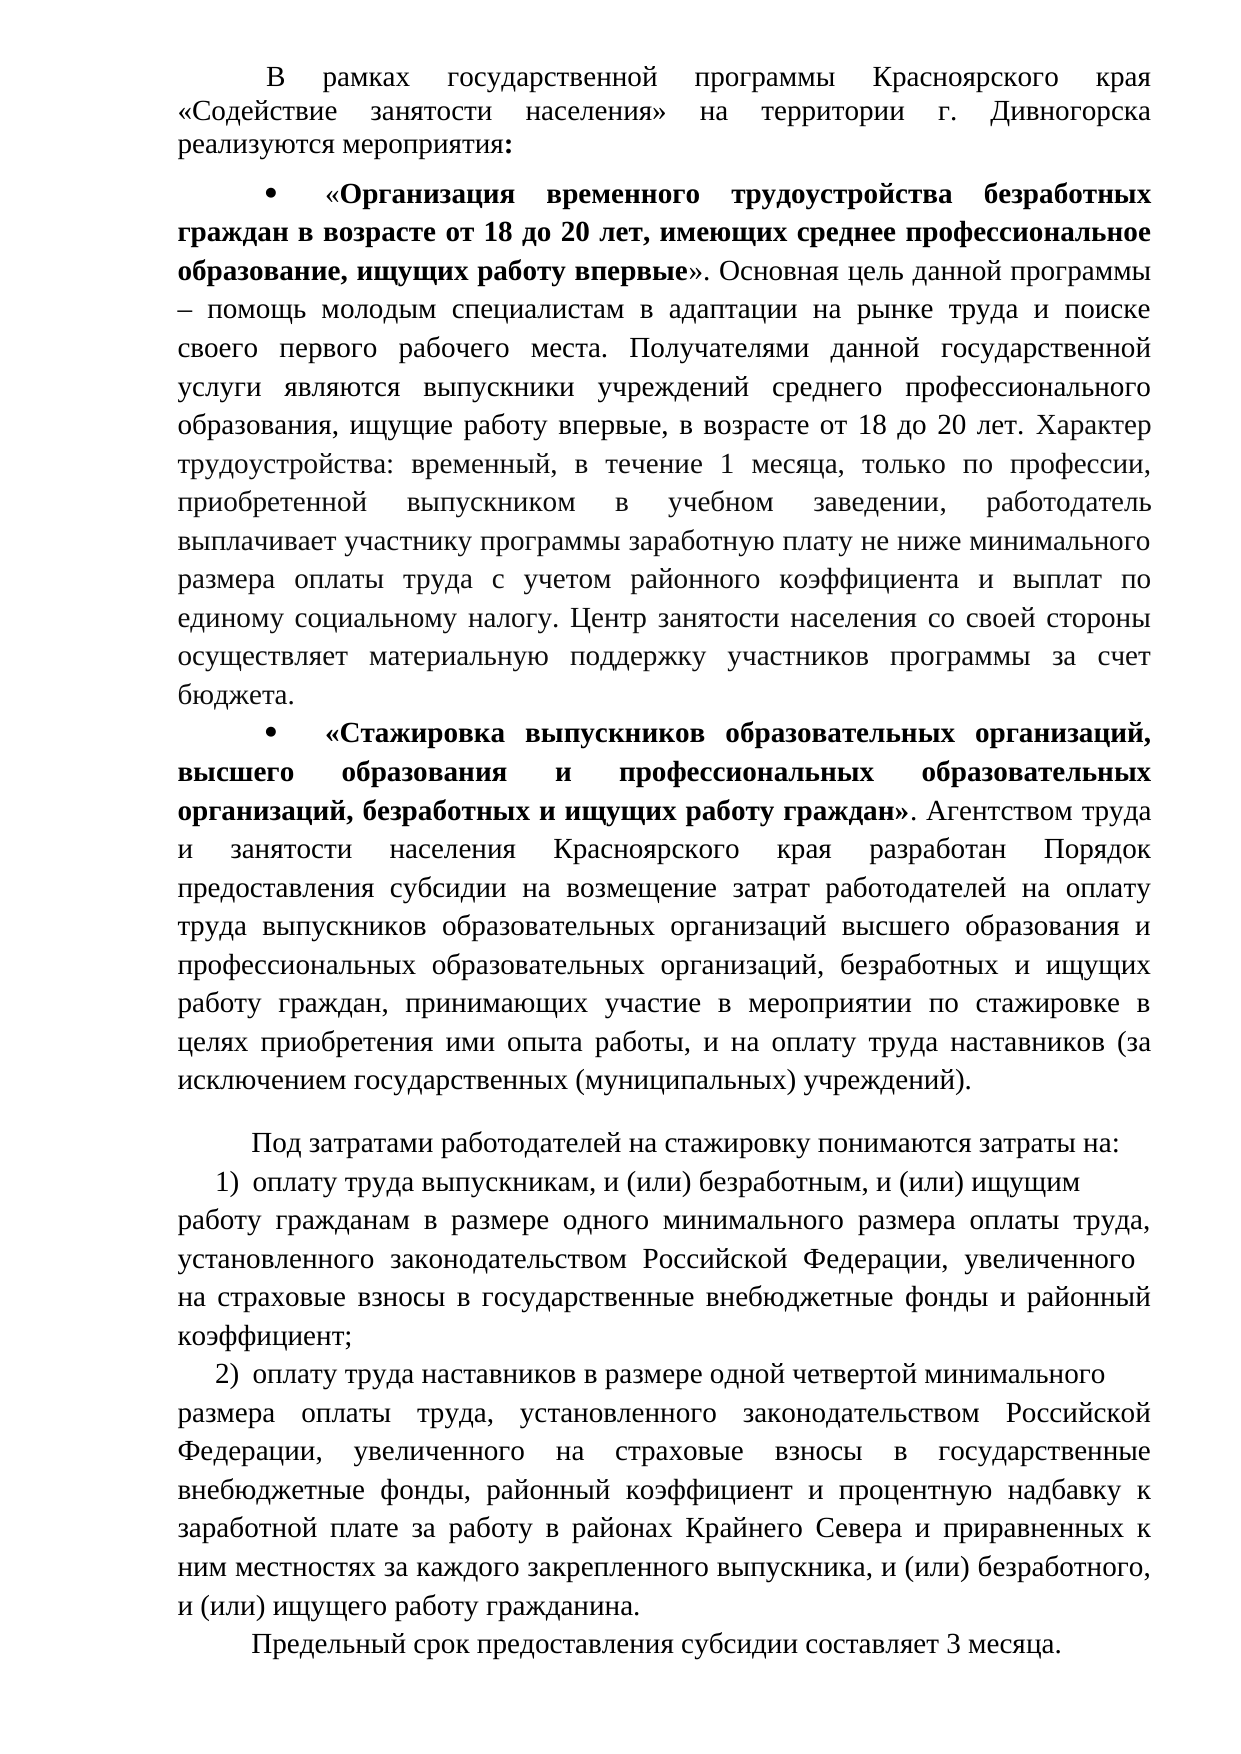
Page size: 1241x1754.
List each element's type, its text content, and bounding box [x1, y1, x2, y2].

list «Стажировка выпускников образовательных организаций, высшего образования и профессиональных образовательных организаций, безработных и ищущих работу граждан». Агентством труда и занятости населения Красноярского края разработан Порядок предоставления субсидии на возмещение затрат работодателей на оплату труда выпускников образовательных организаций высшего образования и профессиональных образовательных организаций, безработных и ищущих работу граждан, принимающих участие в мероприятии по стажировке в целях приобретения ими опыта работы, и на оплату труда наставников (за исключением государственных (муниципальных) учреждений). [177, 716, 1152, 1096]
list оплату труда выпускникам, и (или) безработным, и (или) ищущим [215, 1164, 1152, 1197]
text работу гражданам в размере одного минимального размера оплаты труда, установленного законодательством Российской Федерации, увеличенного на страховые взносы в государственные внебюджетные фонды и районный коэффициент; [177, 1202, 1152, 1351]
subtitle В рамках государственной программы Красноярского края «Содействие занятости населения» на территории г. Дивногорска реализуются мероприятия: [177, 59, 1152, 160]
text Под затратами работодателей на стажировку понимаются затраты на: [177, 1125, 1152, 1159]
list «Организация временного трудоустройства безработных граждан в возрасте от 18 до 20 лет, имеющих среднее профессиональное образование, ищущих работу впервые». Основная цель данной программы – помощь молодым специалистам в адаптации на рынке труда и поиске своего первого рабочего места. Получателями данной государственной услуги являются выпускники учреждений среднего профессионального образования, ищущие работу впервые, в возрасте от 18 до 20 лет. Характер трудоустройства: временный, в течение 1 месяца, только по профессии, приобретенной выпускником в учебном заведении, работодатель выплачивает участнику программы заработную плату не ниже минимального размера оплаты труда с учетом районного коэффициента и выплат по единому социальному налогу. Центр занятости населения со своей стороны осуществляет материальную поддержку участников программы за счет бюджета. [177, 176, 1152, 711]
text размера оплаты труда, установленного законодательством Российской Федерации, увеличенного на страховые взносы в государственные внебюджетные фонды, районный коэффициент и процентную надбавку к заработной плате за работу в районах Крайнего Севера и приравненных к ним местностях за каждого закрепленного выпускника, и (или) безработного, и (или) ищущего работу гражданина. [177, 1395, 1152, 1621]
text Предельный срок предоставления субсидии составляет 3 месяца. [177, 1626, 1152, 1660]
list оплату труда наставников в размере одной четвертой минимального [215, 1356, 1152, 1390]
